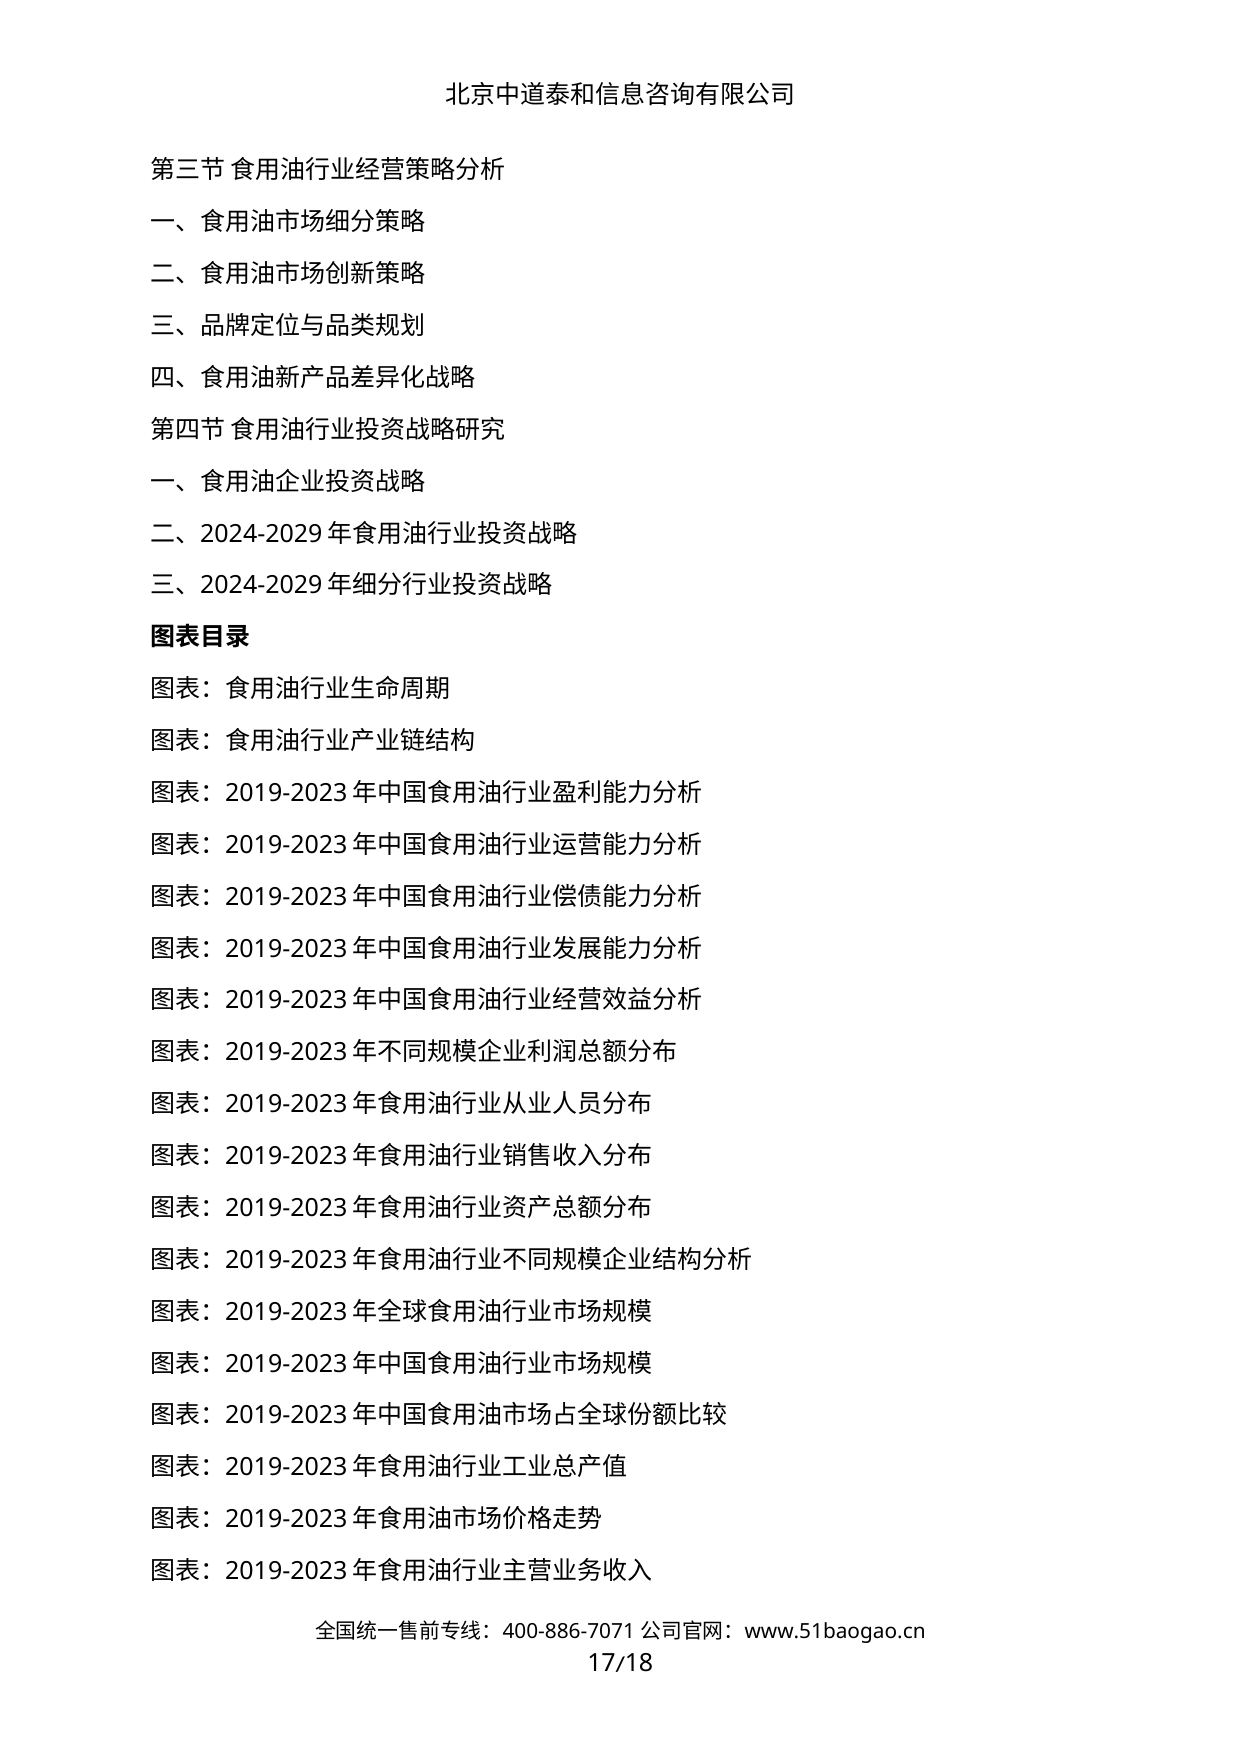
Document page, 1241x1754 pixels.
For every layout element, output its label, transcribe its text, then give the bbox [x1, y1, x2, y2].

text 图表：2019-2023年食用油行业不同规模企业结构分析 [150, 1239, 1090, 1276]
text 图表：2019-2023年食用油行业从业人员分布 [150, 1084, 1090, 1120]
text 图表：2019-2023年中国食用油市场占全球份额比较 [150, 1395, 1090, 1431]
text 图表：2019-2023年食用油行业主营业务收入 [150, 1551, 1090, 1587]
text 图表：2019-2023年中国食用油行业经营效益分析 [150, 980, 1090, 1016]
text 图表：2019-2023年食用油行业工业总产值 [150, 1447, 1090, 1483]
text 图表目录 [150, 617, 1090, 653]
text 图表：2019-2023年食用油行业销售收入分布 [150, 1136, 1090, 1172]
text 图表：2019-2023年中国食用油行业市场规模 [150, 1343, 1090, 1379]
text 第三节 食用油行业经营策略分析 [150, 150, 1090, 186]
text 一、食用油市场细分策略 [150, 202, 1090, 238]
text 第四节 食用油行业投资战略研究 [150, 409, 1090, 446]
text 二、食用油市场创新策略 [150, 254, 1090, 290]
text 一、食用油企业投资战略 [150, 461, 1090, 497]
text 三、2024-2029年细分行业投资战略 [150, 565, 1090, 601]
text 图表：2019-2023年食用油市场价格走势 [150, 1499, 1090, 1535]
text 图表：2019-2023年中国食用油行业盈利能力分析 [150, 772, 1090, 809]
text 图表：2019-2023年中国食用油行业偿债能力分析 [150, 876, 1090, 912]
text 图表：2019-2023年中国食用油行业发展能力分析 [150, 928, 1090, 964]
text 图表：2019-2023年中国食用油行业运营能力分析 [150, 824, 1090, 861]
text 图表：2019-2023年不同规模企业利润总额分布 [150, 1032, 1090, 1068]
text 图表：食用油行业生命周期 [150, 669, 1090, 705]
text 二、2024-2029年食用油行业投资战略 [150, 513, 1090, 549]
text 图表：食用油行业产业链结构 [150, 721, 1090, 757]
text 图表：2019-2023年全球食用油行业市场规模 [150, 1291, 1090, 1327]
text 三、品牌定位与品类规划 [150, 306, 1090, 342]
text 四、食用油新产品差异化战略 [150, 357, 1090, 394]
text 图表：2019-2023年食用油行业资产总额分布 [150, 1187, 1090, 1224]
